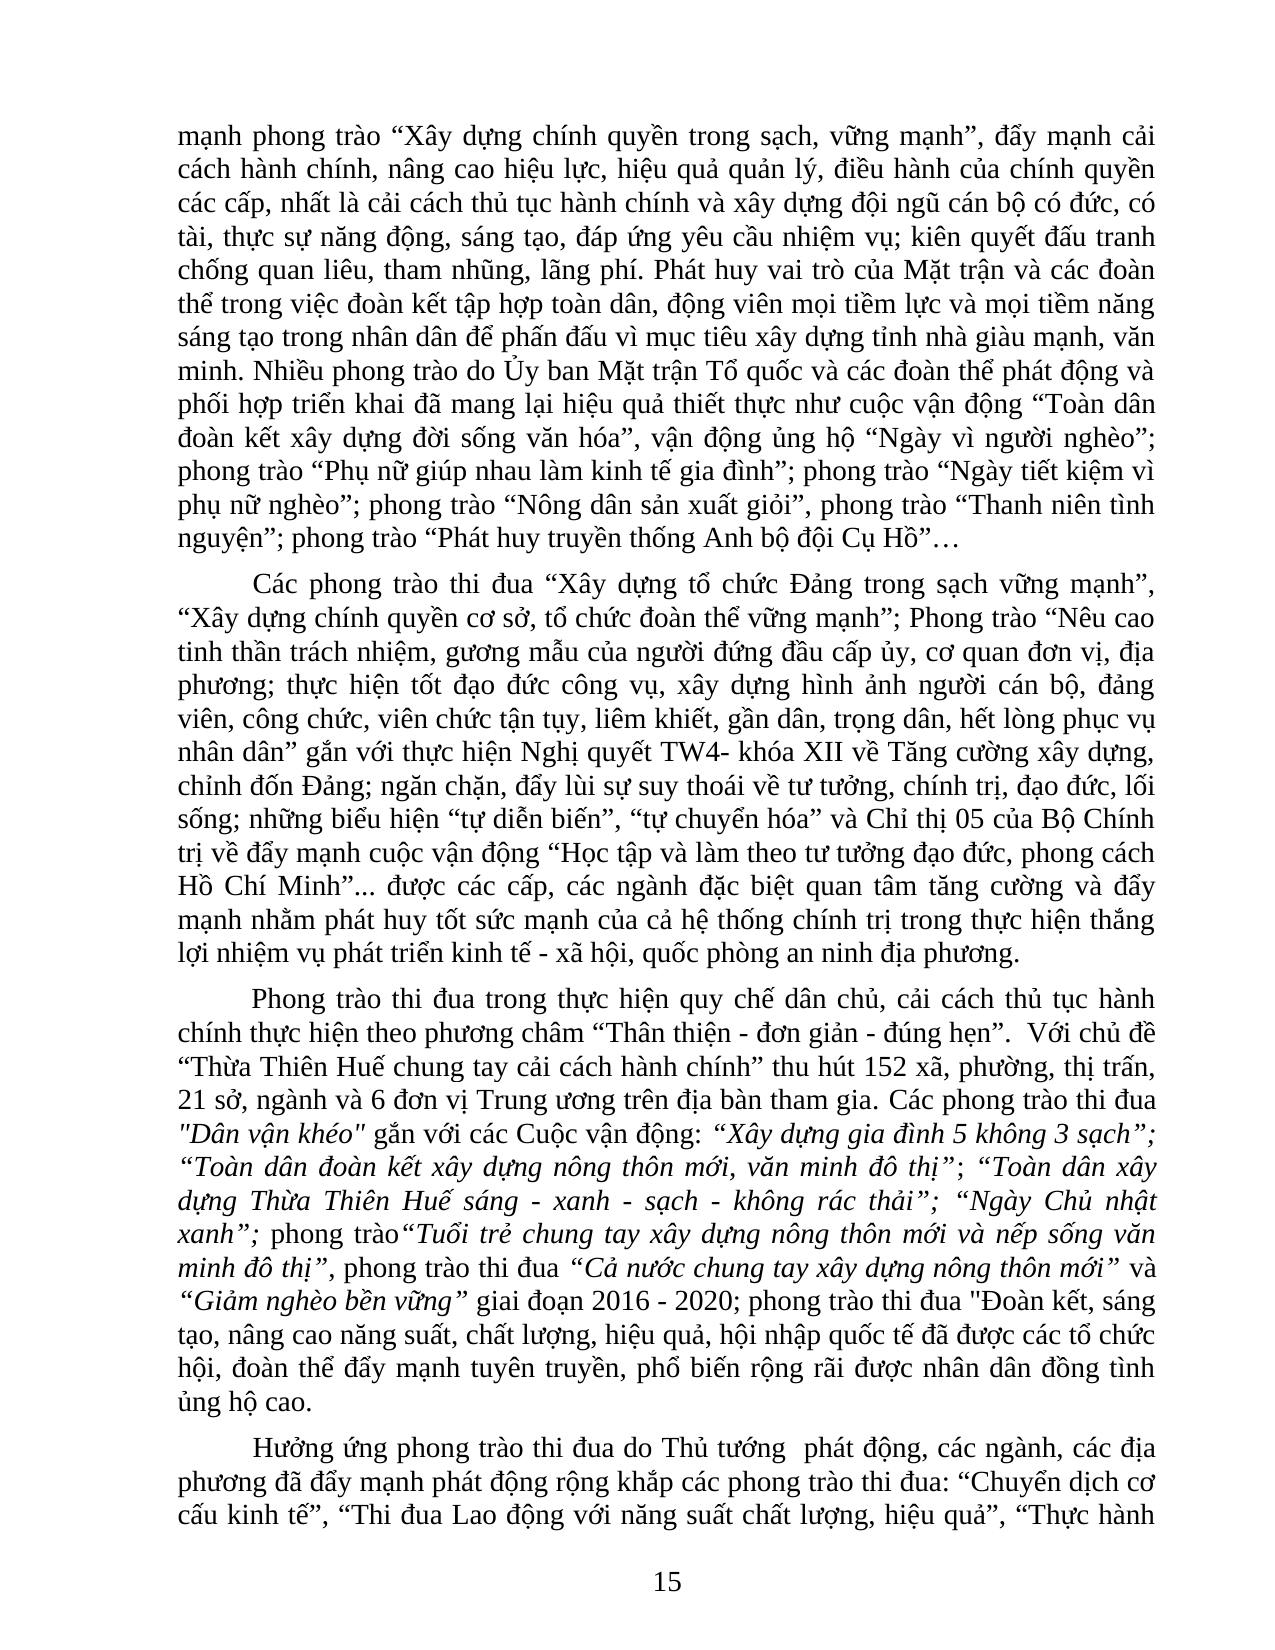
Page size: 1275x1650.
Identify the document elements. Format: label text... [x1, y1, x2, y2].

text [177, 1430, 1157, 1531]
text Phong trào thi đua trong thực hiện quy chế dân chủ, cải cách thủ tục hành chính thực hiện theo phương châm “Thân thiện - đơn giản - đúng hẹn”. Với chủ đề “Thừa Thiên Huế chung tay cải cách hành chính” thu hút 152 xã, phường, thị trấn, 21 sở, ngành và 6 đơn vị Trung ương trên địa bàn tham gia. Các phong trào thi đua "Dân vận khéo" gắn với các Cuộc vận động: “Xây dựng gia đình 5 không 3 sạch”; “Toàn dân đoàn kết xây dựng nông thôn mới, văn minh đô thị”; “Toàn dân xây dựng Thừa Thiên Huế sáng - xanh - sạch - không rác thải”; “Ngày Chủ nhật xanh”; phong trào“Tuổi trẻ chung tay xây dựng nông thôn mới và nếp sống văn minh đô thị”, phong trào thi đua “Cả nước chung tay xây dựng nông thôn mới” và “Giảm nghèo bền vững” giai đoạn 2016 - 2020; phong trào thi đua "Đoàn kết, sáng tạo, nâng cao năng suất, chất lượng, hiệu quả, hội nhập quốc tế đã được các tổ chức hội, đoàn thể đẩy mạnh tuyên truyền, phổ biến rộng rãi được nhân dân đồng tình ủng hộ cao. [177, 982, 1157, 1049]
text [177, 118, 1157, 554]
text Phong trào thi đua trong thực hiện quy chế dân chủ, cải cách thủ tục hành chính thực hiện theo phương châm “Thân thiện - đơn giản - đúng hẹn”. Với chủ đề “Thừa Thiên Huế chung tay cải cách hành chính” thu hút 152 xã, phường, thị trấn, 21 sở, ngành và 6 đơn vị Trung ương trên địa bàn tham gia. Các phong trào thi đua "Dân vận khéo" gắn với các Cuộc vận động: “Xây dựng gia đình 5 không 3 sạch”; “Toàn dân đoàn kết xây dựng nông thôn mới, văn minh đô thị”; “Toàn dân xây dựng Thừa Thiên Huế sáng - xanh - sạch - không rác thải”; “Ngày Chủ nhật xanh”; phong trào“Tuổi trẻ chung tay xây dựng nông thôn mới và nếp sống văn minh đô thị”, phong trào thi đua “Cả nước chung tay xây dựng nông thôn mới” và “Giảm nghèo bền vững” giai đoạn 2016 - 2020; phong trào thi đua "Đoàn kết, sáng tạo, nâng cao năng suất, chất lượng, hiệu quả, hội nhập quốc tế đã được các tổ chức hội, đoàn thể đẩy mạnh tuyên truyền, phổ biến rộng rãi được nhân dân đồng tình ủng hộ cao. [177, 1082, 1157, 1418]
text Các phong trào thi đua “Xây dựng tổ chức Đảng trong sạch vững mạnh”, “Xây dựng chính quyền cơ sở, tổ chức đoàn thể vững mạnh”; Phong trào “Nêu cao tinh thần trách nhiệm, gương mẫu của người đứng đầu cấp ủy, cơ quan đơn vị, địa phương; thực hiện tốt đạo đức công vụ, xây dựng hình ảnh người cán bộ, đảng viên, công chức, viên chức tận tụy, liêm khiết, gần dân, trọng dân, hết lòng phục vụ nhân dân” gắn với thực hiện Nghị quyết TW4- khóa XII về Tăng cường xây dựng, chỉnh đốn Đảng; ngăn chặn, đẩy lùi sự suy thoái về tư tưởng, chính trị, đạo đức, lối sống; những biểu hiện “tự diễn biến”, “tự chuyển hóa” và Chỉ thị 05 của Bộ Chính trị về đẩy mạnh cuộc vận động “Học tập và làm theo tư tưởng đạo đức, phong cách Hồ Chí Minh”... được các cấp, các ngành đặc biệt quan tâm tăng cường và đẩy mạnh nhằm phát huy tốt sức mạnh của cả hệ thống chính trị trong thực hiện thắng lợi nhiệm vụ phát triển kinh tế - xã hội, quốc phòng an ninh địa phương. [177, 567, 1157, 969]
